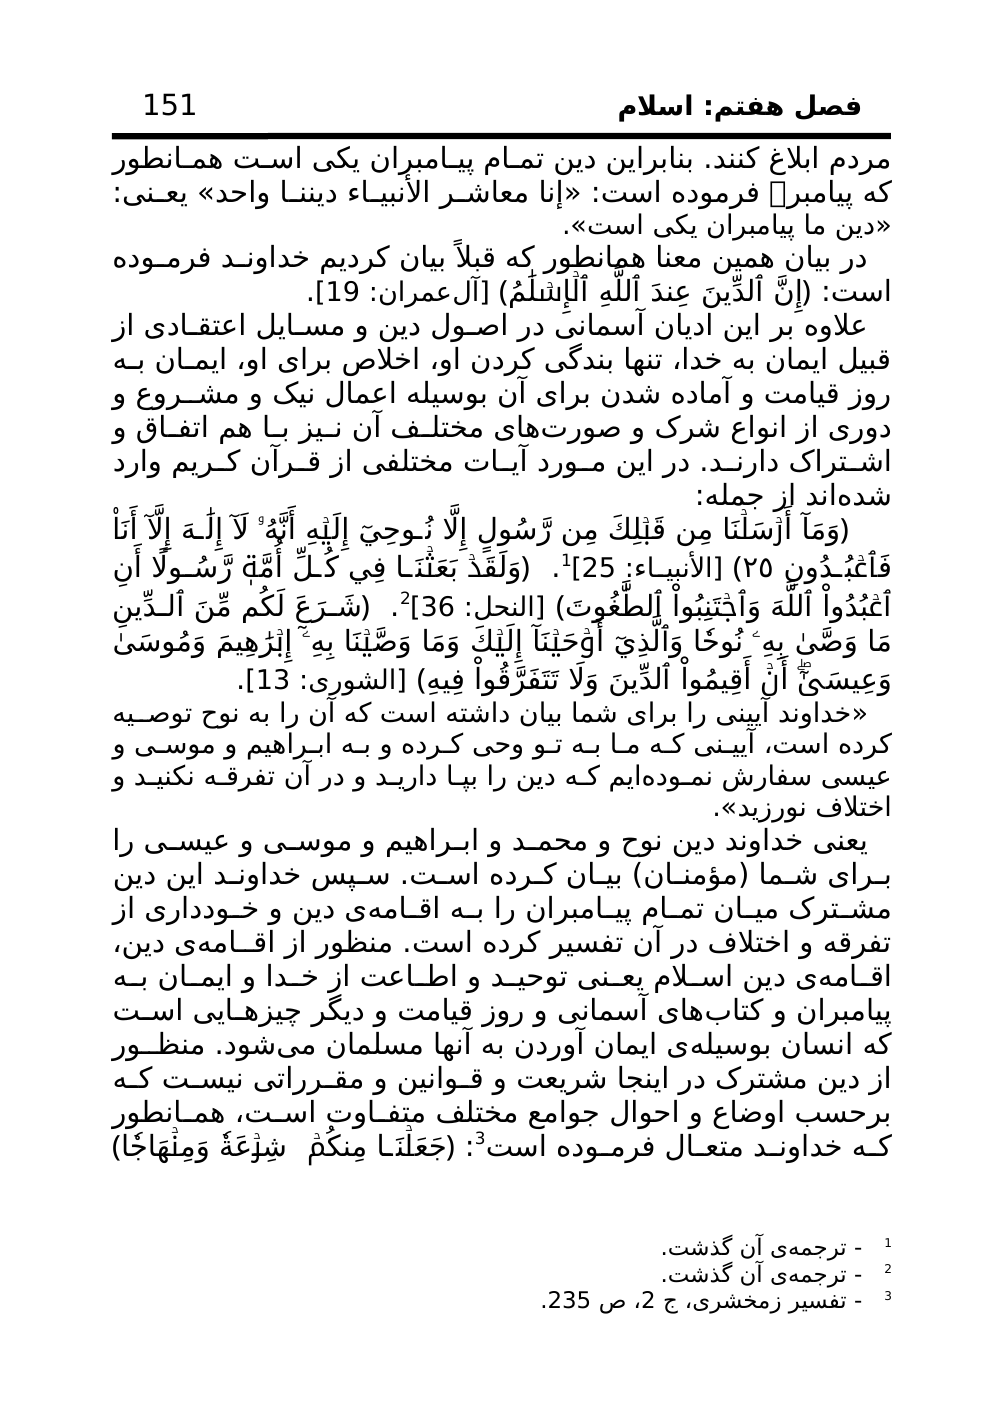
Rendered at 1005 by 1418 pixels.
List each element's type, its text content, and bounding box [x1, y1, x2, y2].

text علاوه بر این ادیان آسمانی در اصول دین و مسایل اعتقادی از قبیل ایمان به خدا، تنها بندگی کردن او، اخلاص برای او، ایمان به روز قیامت و آماده شدن برای آن بوسیله اعمال نیک و مشروع و دوری از انواع شرک و صورت‌های مختلف آن نیز با هم اتفاق و اشتراک دارند. در این مورد آیات مختلفی از قرآن کریم وارد شده‌اند از جمله: [112, 309, 892, 512]
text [112, 823, 892, 1163]
text در بیان همین معنا همانطور که قبلاً بیان کردیم خداوند فرموده است: ﴿إِنَّ ٱلدِّينَ عِندَ ٱللَّهِ ٱلۡإِسۡلَٰمُ﴾ [آل‌عمران: 19]. [112, 241, 892, 309]
text ﴿وَمَآ أَرۡسَلۡنَا مِن قَبۡلِكَ مِن رَّسُولٍ إِلَّا نُوحِيٓ إِلَيۡهِ أَنَّهُۥ لَآ إِلَٰهَ إِلَّآ أَنَا۠ فَٱعۡبُدُونِ ٢٥﴾ [الأنبیاء: 25]. ﴿وَلَقَدۡ بَعَثۡنَا فِي كُلِّ أُمَّةٖ رَّسُولًا أَنِ ٱعۡبُدُواْ ٱللَّهَ وَٱجۡتَنِبُواْ ٱلطَّٰغُوتَ﴾ [النحل: 36]. ﴿شَرَعَ لَكُم مِّنَ ٱلدِّينِ مَا وَصَّىٰ بِهِۦ نُوحٗا وَٱلَّذِيٓ أَوۡحَيۡنَآ إِلَيۡكَ وَمَا وَصَّيۡنَا بِهِۦٓ إِبۡرَٰهِيمَ وَمُوسَىٰ وَعِيسَىٰٓۖ أَنۡ أَقِيمُواْ ٱلدِّينَ وَلَا تَتَفَرَّقُواْ فِيهِ﴾ [الشوری: 13]. [112, 512, 892, 697]
text «خداوند آیینی را برای شما بیان داشته است که آن را به نوح توصیه کرده است، آیینی که ما به تو وحی کرده و به ابراهیم و موسی و عیسی سفارش نموده‌ایم که دین را بپا دارید و در آن تفرقه نکنید و اختلاف نورزید». [112, 697, 892, 823]
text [112, 141, 892, 241]
